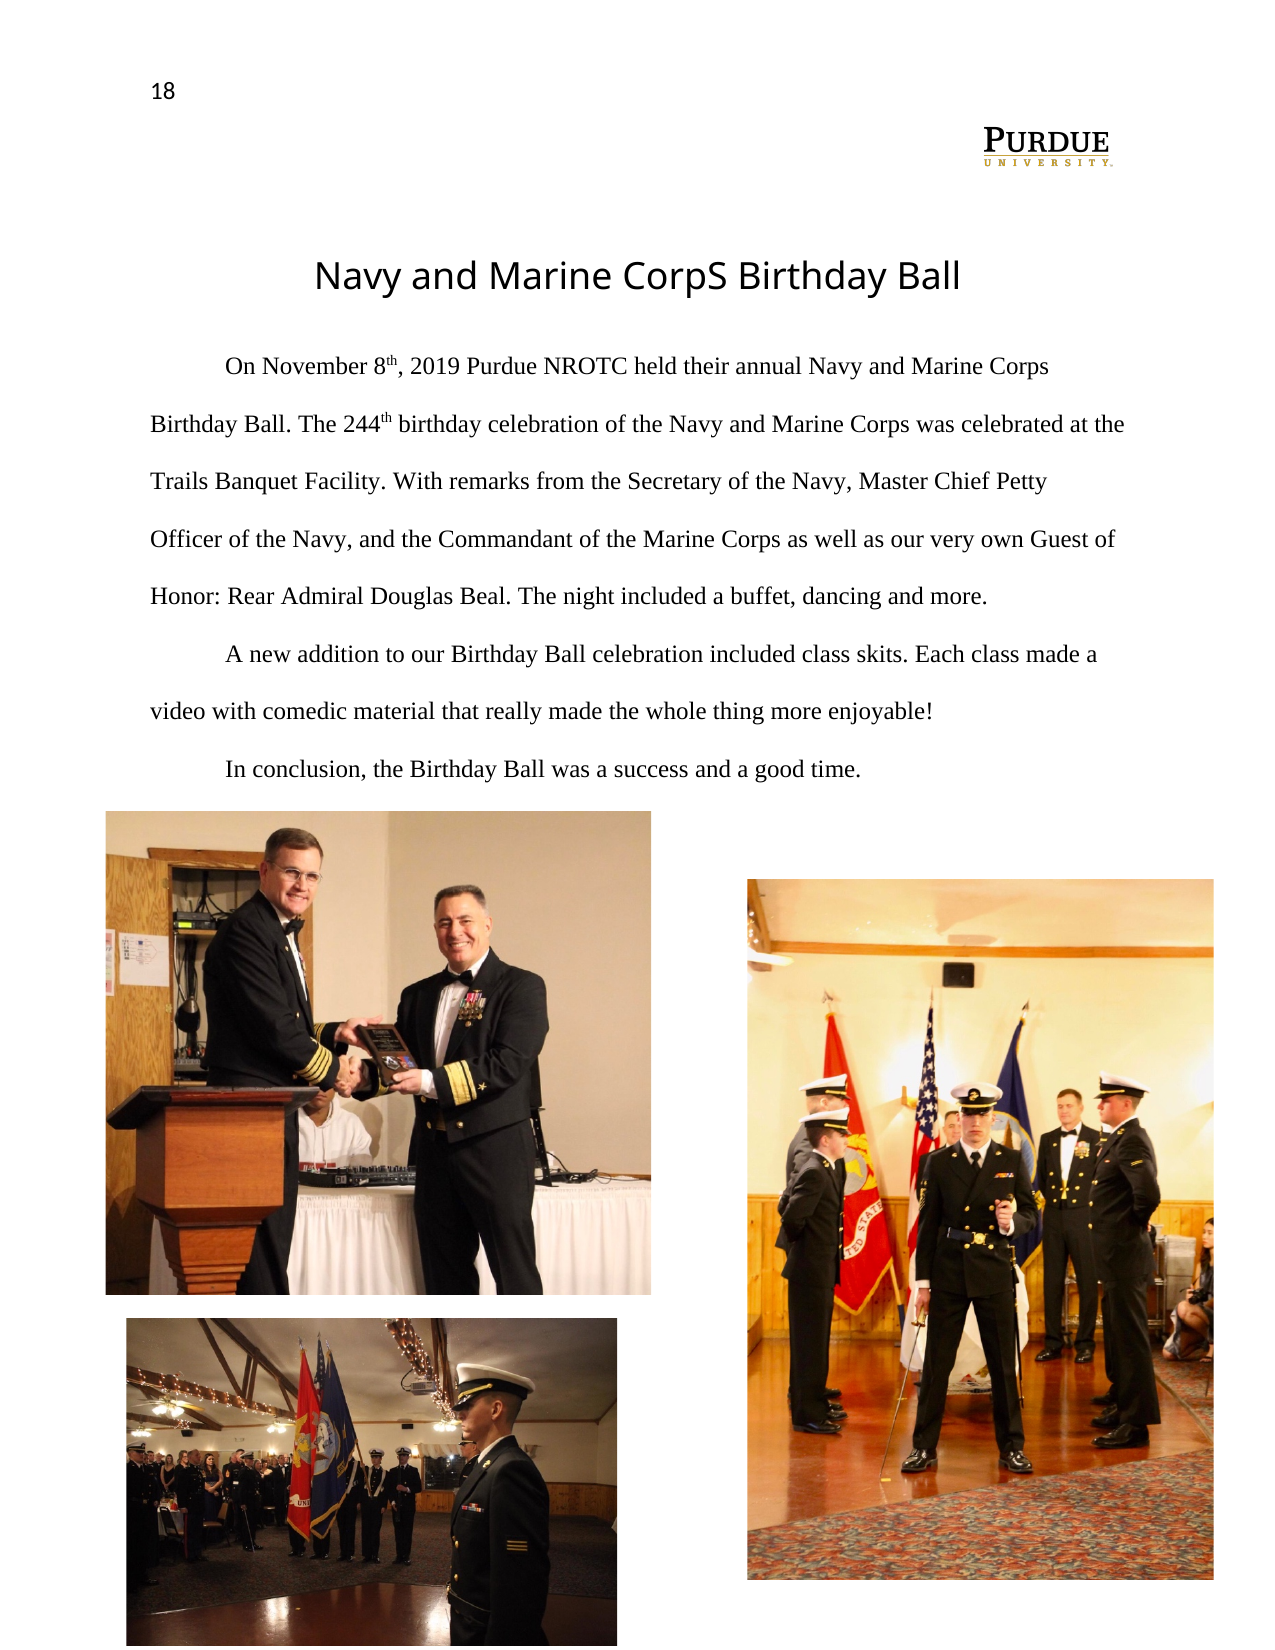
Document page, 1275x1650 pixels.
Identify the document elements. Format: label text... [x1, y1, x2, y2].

text In conclusion, the Birthday Ball was a success and a good time. [150, 754, 1125, 783]
text Navy and Marine CorpS Birthday Ball [150, 249, 1125, 300]
picture [105, 811, 652, 1295]
picture [747, 879, 1214, 1580]
picture [966, 105, 1125, 189]
picture [126, 1318, 618, 1646]
text A new addition to our Birthday Ball celebration included class skits. Each class made a video with comedic material that really made the whole thing more enjoyable! [150, 639, 1125, 725]
text On November 8th, 2019 Purdue NROTC held their annual Navy and Marine Corps Birthday Ball. The 244th birthday celebration of the Navy and Marine Corps was celebrated at the Trails Banquet Facility. With remarks from the Secretary of the Navy, Master Chief Petty Officer of the Navy, and the Commandant of the Marine Corps as well as our very own Guest of Honor: Rear Admiral Douglas Beal. The night included a buffet, dancing and more. [150, 351, 1125, 610]
